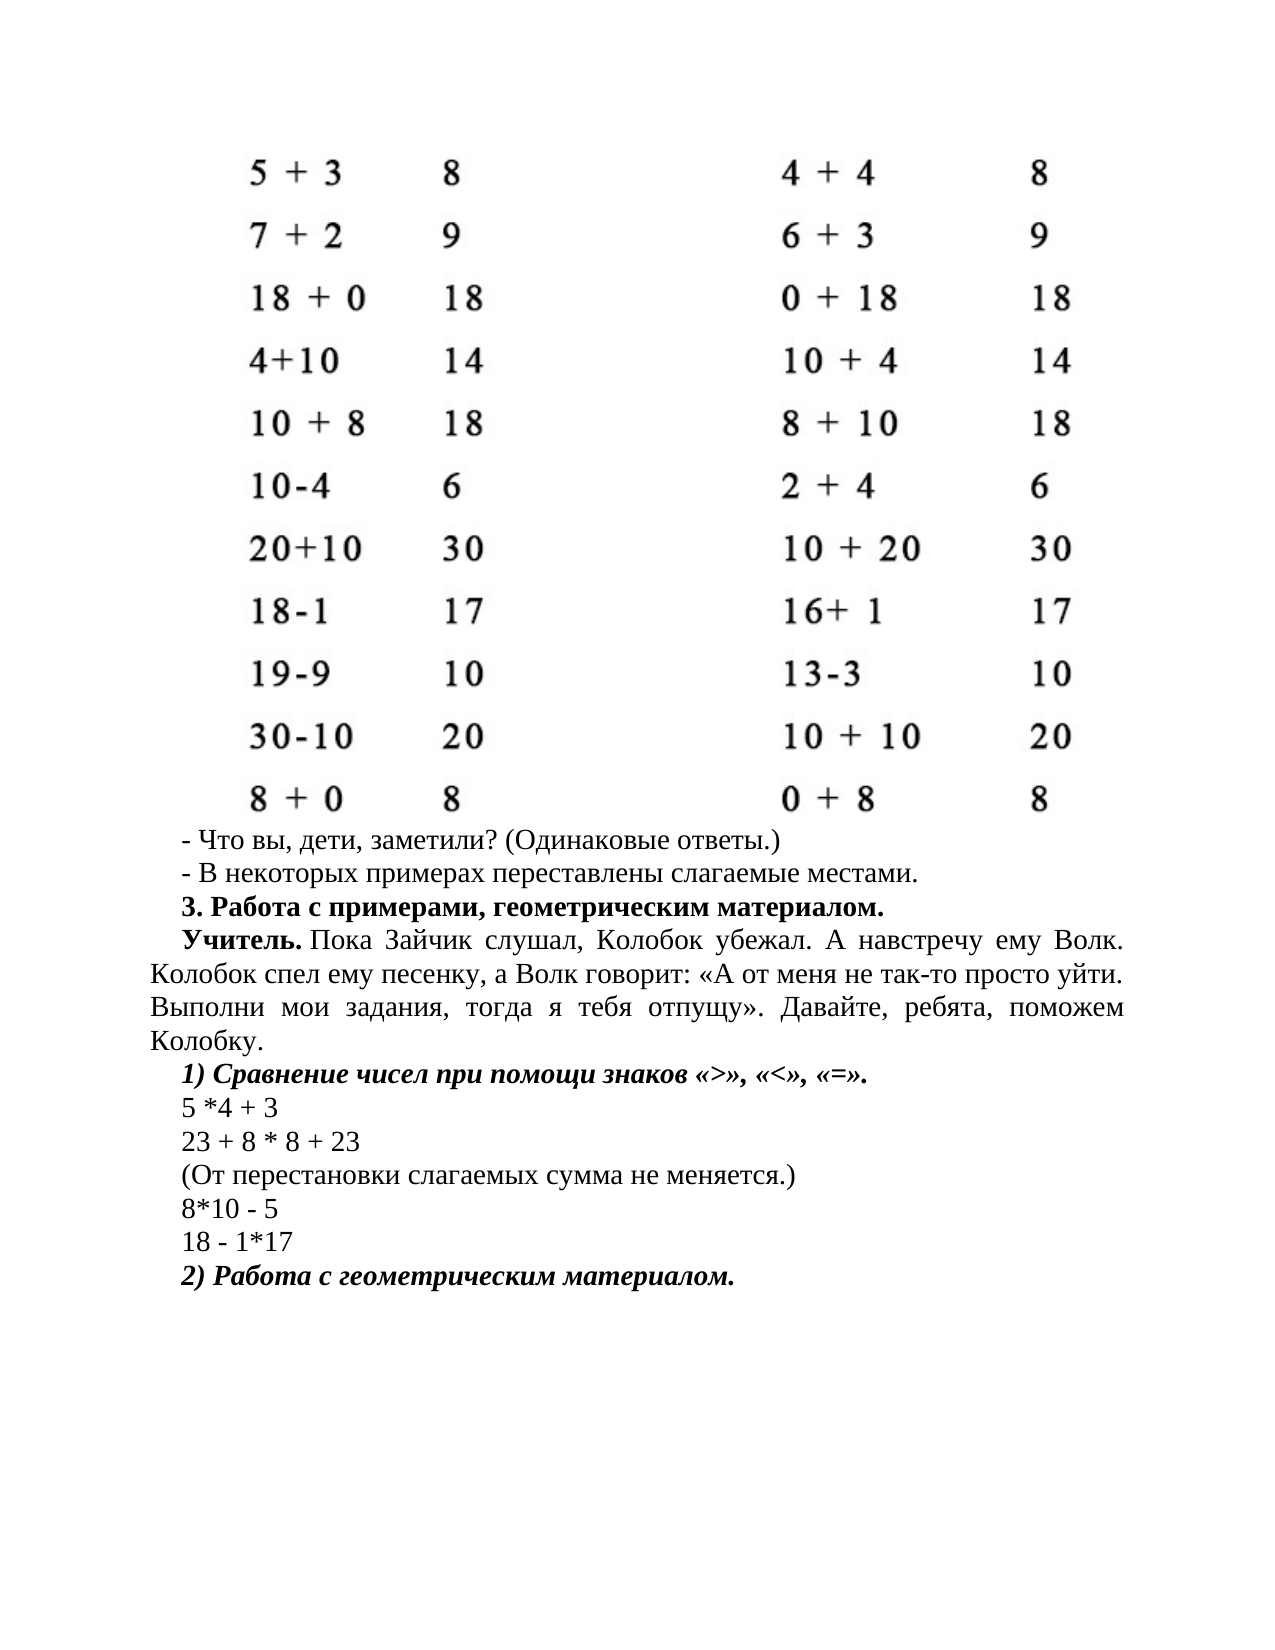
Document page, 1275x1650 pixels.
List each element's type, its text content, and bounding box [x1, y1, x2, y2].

text - В некоторых примерах переставлены слагаемые местами. [150, 855, 1125, 889]
picture [181, 150, 1119, 822]
text - Что вы, дети, заметили? (Одинаковые ответы.) [150, 822, 1125, 855]
text 8*10 - 5 [150, 1191, 1125, 1224]
text 18 - 1*17 [150, 1224, 1125, 1258]
text 5 *4 + 3 [150, 1090, 1125, 1124]
text 1) Сравнение чисел при помощи знаков «>», «<», «=». [150, 1057, 1125, 1090]
text 3. Работа с примерами, геометрическим материалом. [150, 889, 1125, 922]
text (От перестановки слагаемых сумма не меняется.) [150, 1157, 1125, 1191]
text 2) Работа с геометрическим материалом. [150, 1258, 1125, 1291]
text Учитель. Пока Зайчик слушал, Колобок убежал. А навстречу ему Волк. Колобок спел ему песенку, а Волк говорит: «А от меня не так-то просто уйти. Выполни мои задания, тогда я тебя отпущу». Давайте, ребята, поможем Колобку. [150, 922, 1125, 1057]
text 23 + 8 * 8 + 23 [150, 1124, 1125, 1157]
